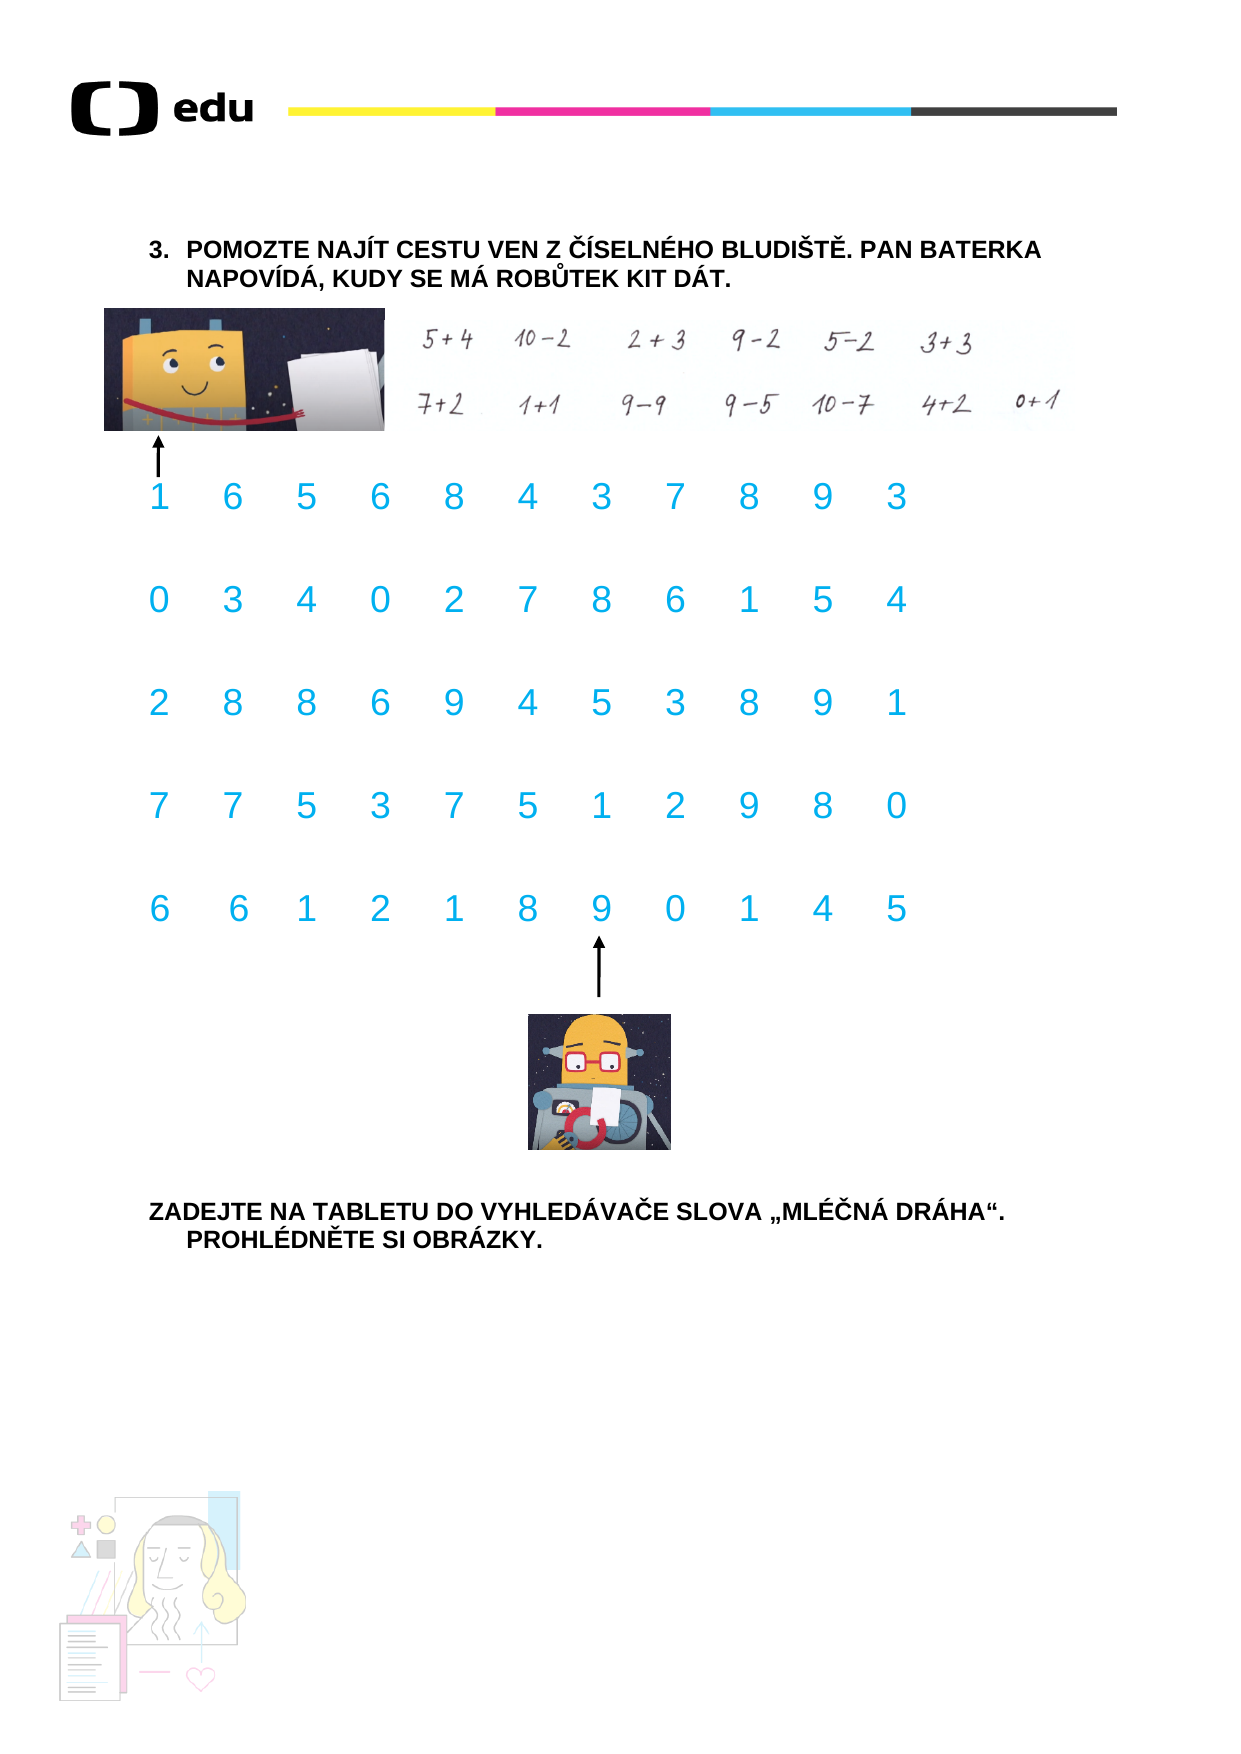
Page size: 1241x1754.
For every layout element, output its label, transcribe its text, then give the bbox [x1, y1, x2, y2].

list POMOZTE NAJÍT CESTU VEN Z ČÍSELNÉHO BLUDIŠTĚ. PAN BATERKA NAPOVÍDÁ, KUDY SE MÁ ROBŮTEK KIT DÁT. [149, 235, 1110, 292]
list ZADEJTE NA TABLETU DO VYHLEDÁVAČE SLOVA „MLÉČNÁ DRÁHA“. PROHLÉDNĚTE SI OBRÁZKY. [149, 1197, 1110, 1254]
picture [104, 308, 1075, 431]
text 1 6 5 6 8 4 3 7 8 9 3 [104, 474, 1125, 517]
picture [58, 1491, 246, 1701]
text 7 7 5 3 7 5 1 2 9 8 0 [104, 783, 1125, 826]
picture [63, 73, 1129, 165]
picture [528, 1014, 671, 1150]
text 2 8 8 6 9 4 5 3 8 9 1 [104, 680, 1125, 723]
list 6 1 2 1 8 9 0 1 4 5 [149, 886, 1125, 929]
text 0 3 4 0 2 7 8 6 1 5 4 [104, 577, 1125, 620]
